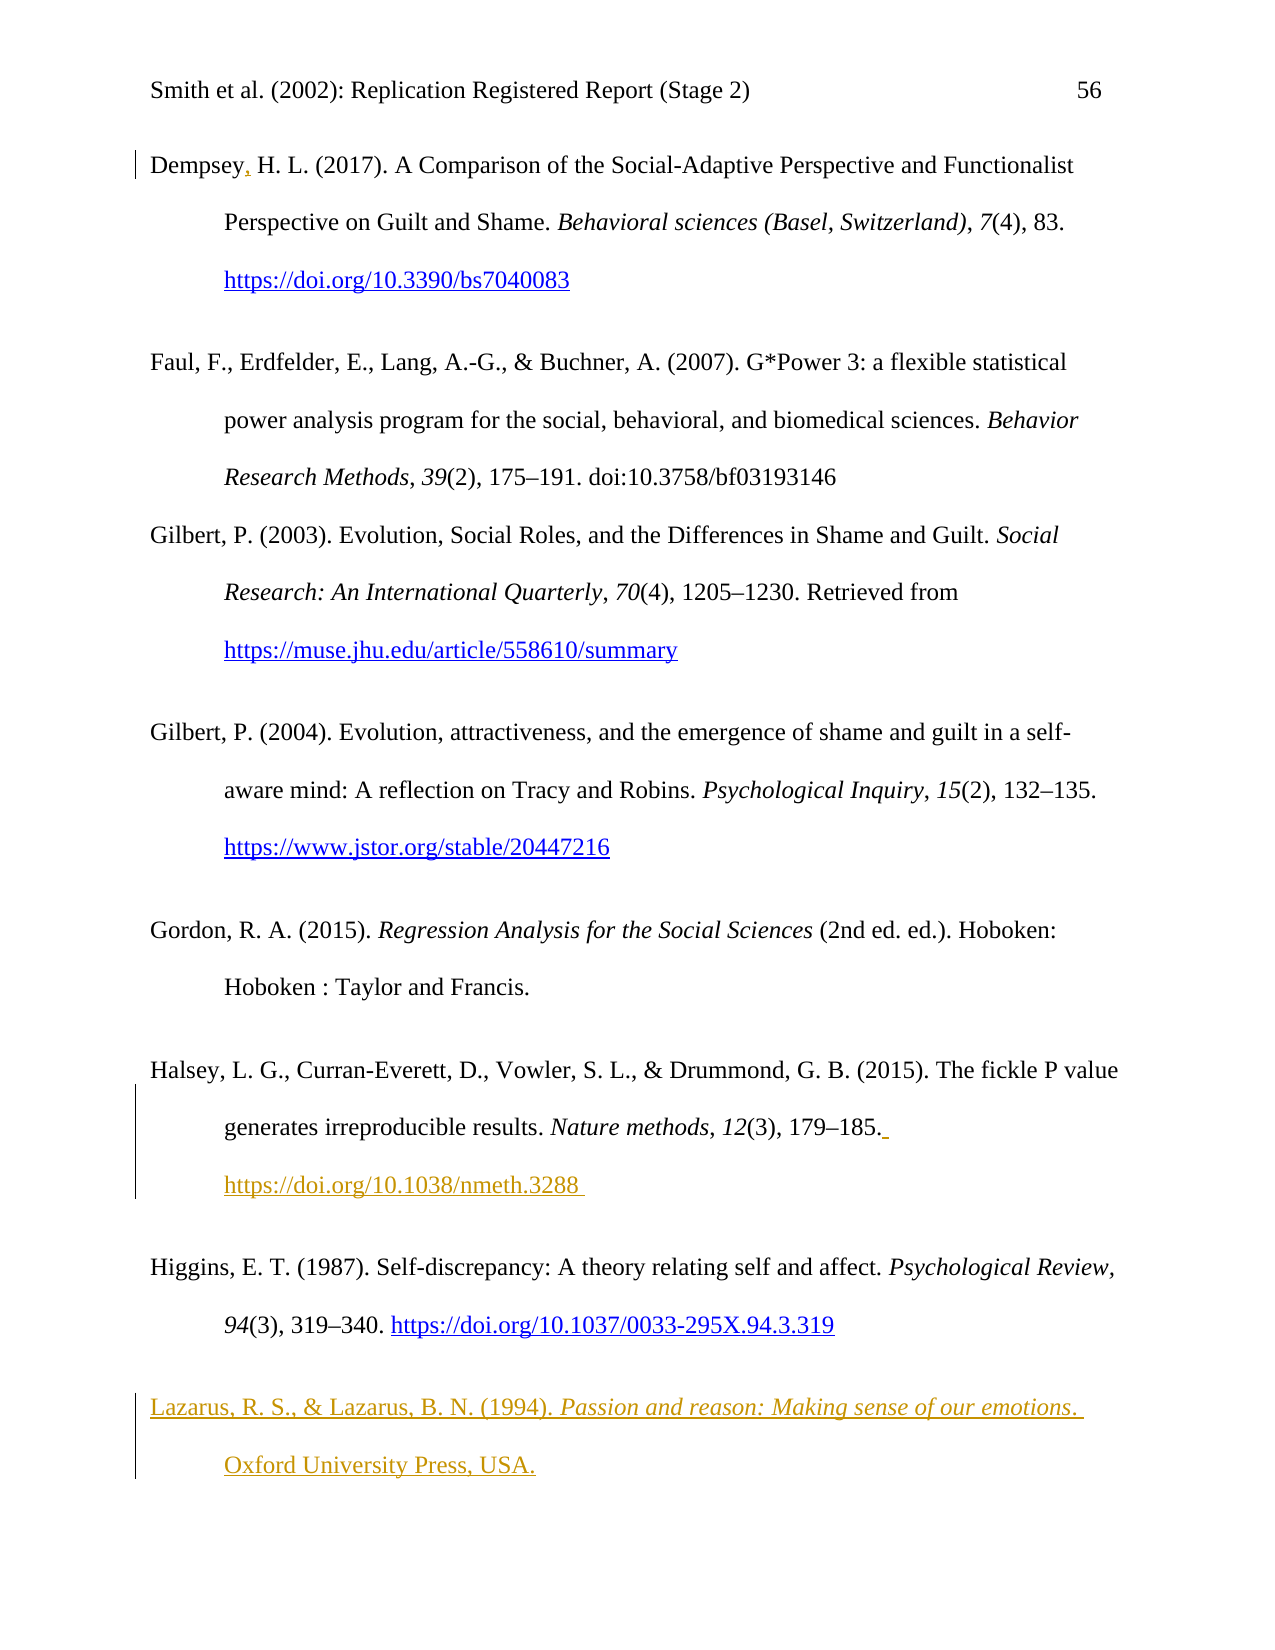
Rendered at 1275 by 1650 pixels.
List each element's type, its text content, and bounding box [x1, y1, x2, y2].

text Dempsey H. L. (2017). A Comparison of the Social-Adaptive Perspective and Functionalist Perspective on Guilt and Shame. Behavioral sciences (Basel, Switzerland), 7(4), 83. https://doi.org/10.3390/bs7040083 [150, 150, 1125, 294]
text Faul, F., Erdfelder, E., Lang, A.-G., & Buchner, A. (2007). G*Power 3: a flexible statistical power analysis program for the social, behavioral, and biomedical sciences. Behavior Research Methods, 39(2), 175–191. doi:10.3758/bf03193146 [150, 347, 1125, 491]
text Gordon, R. A. (2015). Regression Analysis for the Social Sciences (2nd ed. ed.). Hoboken: Hoboken : Taylor and Francis. [150, 915, 1125, 1001]
text Halsey, L. G., Curran-Everett, D., Vowler, S. L., & Drummond, G. B. (2015). The fickle P value generates irreproducible results. Nature methods, 12(3), 179–185. [150, 1055, 1125, 1199]
text Gilbert, P. (2003). Evolution, Social Roles, and the Differences in Shame and Guilt. Social Research: An International Quarterly, 70(4), 1205–1230. Retrieved from https://muse.jhu.edu/article/558610/summary [150, 520, 1125, 664]
text Higgins, E. T. (1987). Self-discrepancy: A theory relating self and affect. Psychological Review, 94(3), 319–340. https://doi.org/10.1037/0033-295X.94.3.319 [150, 1252, 1125, 1339]
text Gilbert, P. (2004). Evolution, attractiveness, and the emergence of shame and guilt in a self-aware mind: A reflection on Tracy and Robins. Psychological Inquiry, 15(2), 132–135. https://www.jstor.org/stable/20447216 [150, 717, 1125, 861]
